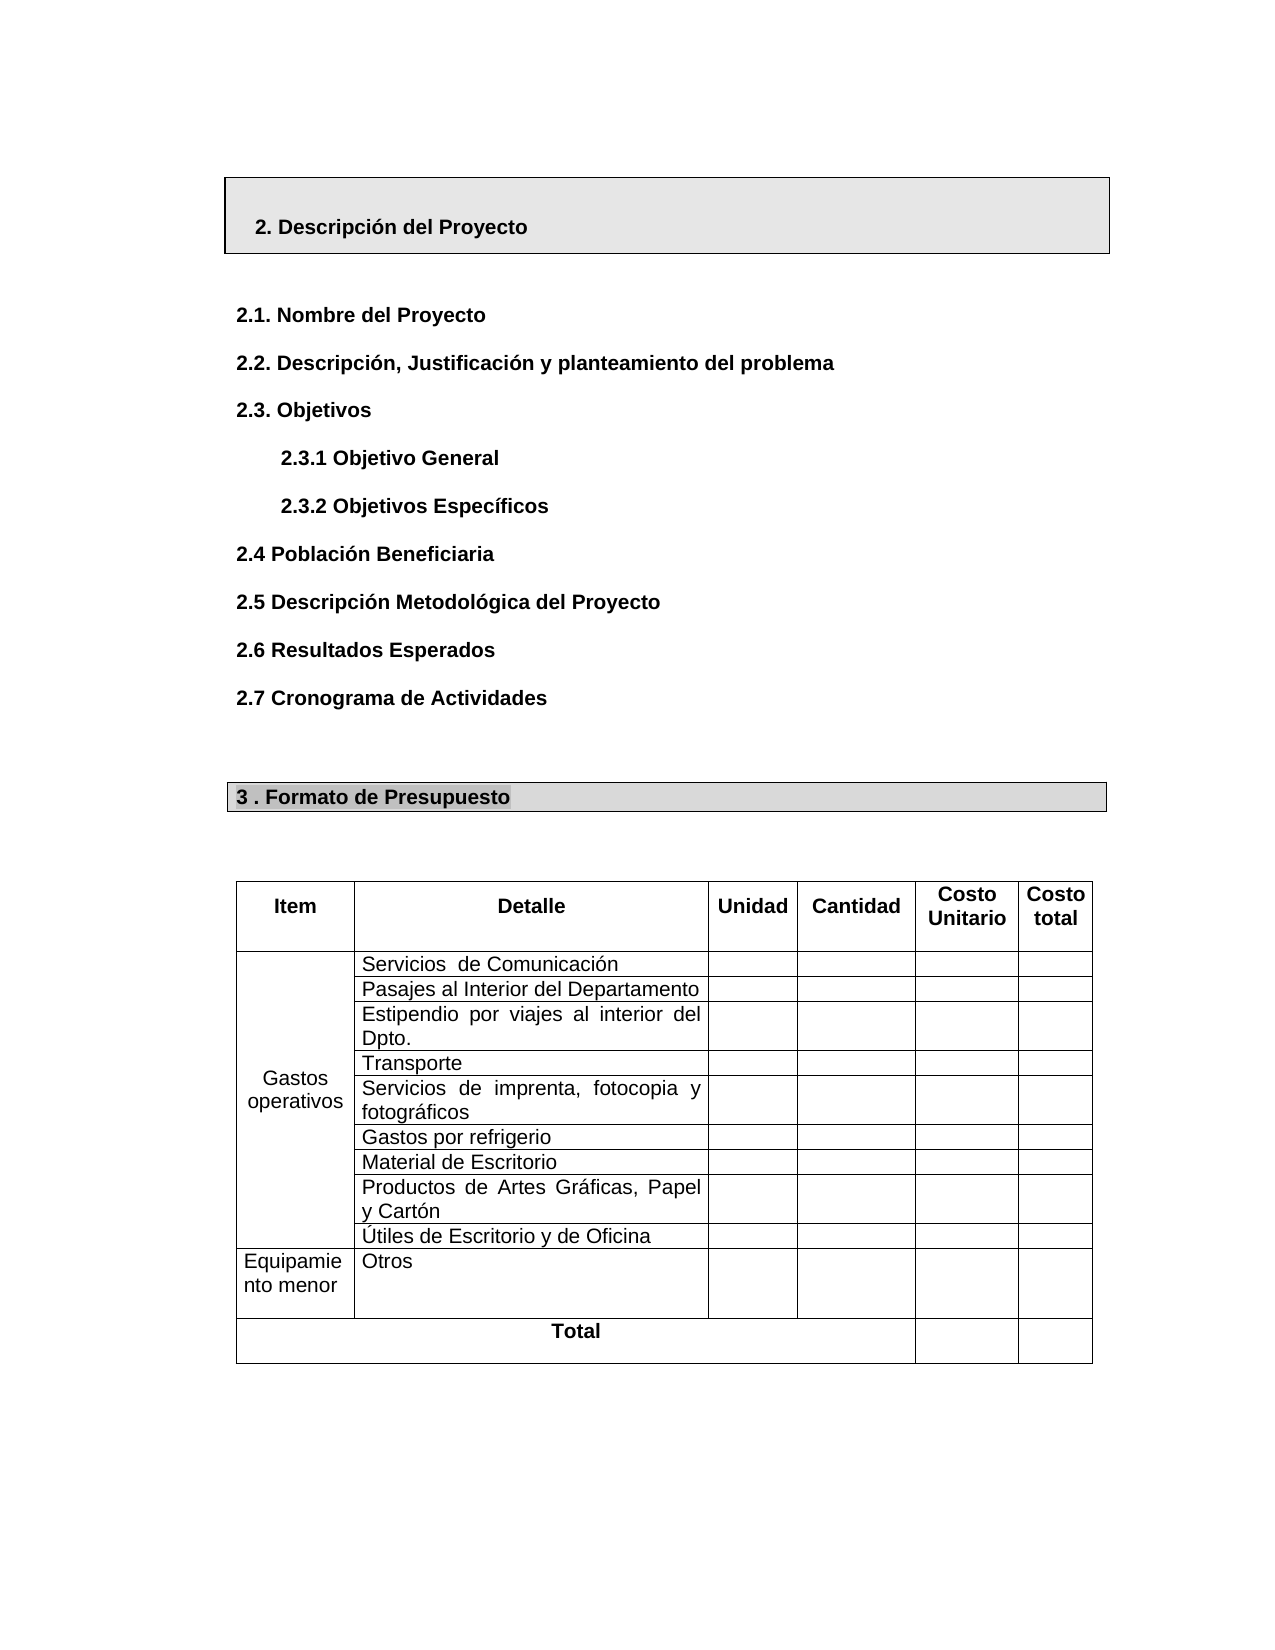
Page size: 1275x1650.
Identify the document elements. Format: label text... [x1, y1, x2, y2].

text 2.1. Nombre del Proyecto [236, 302, 1098, 326]
table_cell [1019, 1175, 1092, 1223]
table_cell [916, 1319, 1018, 1363]
table_cell [798, 1076, 915, 1124]
text 2.3.1 Objetivo General [281, 446, 1098, 470]
table_cell [798, 1175, 915, 1223]
table_cell [916, 1175, 1018, 1223]
table_cell [1019, 1319, 1092, 1363]
table_cell Estipendio por viajes al interior del Dpto. [355, 1002, 708, 1050]
table_cell Otros [355, 1249, 708, 1317]
table_cell [709, 977, 797, 1001]
table_cell Material de Escritorio [355, 1150, 708, 1174]
table_cell Servicios de Comunicación [355, 952, 708, 976]
table_cell [798, 977, 915, 1001]
table_header Costo total [1019, 882, 1092, 951]
table_cell [1019, 1076, 1092, 1124]
table_cell Total [237, 1319, 915, 1363]
table_header Detalle [355, 882, 708, 951]
table_cell [916, 1002, 1018, 1050]
text 2.2. Descripción, Justificación y planteamiento del problema [236, 350, 1098, 374]
table_cell [916, 1150, 1018, 1174]
table_cell [798, 1224, 915, 1248]
table_cell [1019, 952, 1092, 976]
table_cell Equipamiento menor [237, 1249, 354, 1317]
table_cell [798, 1002, 915, 1050]
table_cell [1019, 1150, 1092, 1174]
text 2.7 Cronograma de Actividades [236, 686, 1098, 710]
table_cell [709, 1125, 797, 1149]
table_cell Pasajes al Interior del Departamento [355, 977, 708, 1001]
table_cell [1019, 977, 1092, 1001]
table_cell [709, 1002, 797, 1050]
table_cell Transporte [355, 1051, 708, 1075]
table_cell [1019, 1002, 1092, 1050]
table_cell [798, 1125, 915, 1149]
table_cell [916, 977, 1018, 1001]
table_cell [798, 1150, 915, 1174]
table_header Unidad [709, 882, 797, 951]
table_cell [1019, 1051, 1092, 1075]
table_cell Gastos por refrigerio [355, 1125, 708, 1149]
table_header Item [237, 882, 354, 951]
table_cell [916, 1249, 1018, 1317]
table_cell Gastos operativos [237, 952, 354, 1248]
table_cell [798, 952, 915, 976]
table_cell [1019, 1249, 1092, 1317]
table_cell [798, 1249, 915, 1317]
text 2.5 Descripción Metodológica del Proyecto [236, 590, 1098, 614]
table_cell [1019, 1125, 1092, 1149]
text 2.3.2 Objetivos Específicos [281, 494, 1098, 518]
table_cell Útiles de Escritorio y de Oficina [355, 1224, 708, 1248]
text 3 . Formato de Presupuesto [228, 783, 1106, 811]
table_cell [709, 1150, 797, 1174]
table_header Costo Unitario [916, 882, 1018, 951]
table_cell [798, 1051, 915, 1075]
table_cell Productos de Artes Gráficas, Papel y Cartón [355, 1175, 708, 1223]
table_header 2. Descripción del Proyecto [226, 178, 1109, 253]
table_cell [916, 1051, 1018, 1075]
table_cell [709, 1224, 797, 1248]
table_cell [916, 1224, 1018, 1248]
table_cell Servicios de imprenta, fotocopia y fotográficos [355, 1076, 708, 1124]
text 2.6 Resultados Esperados [236, 638, 1098, 662]
table_cell [709, 1051, 797, 1075]
table_cell [709, 952, 797, 976]
table_cell [916, 1125, 1018, 1149]
table_header Cantidad [798, 882, 915, 951]
table_cell [916, 1076, 1018, 1124]
table_cell [1019, 1224, 1092, 1248]
text 2.4 Población Beneficiaria [236, 542, 1098, 566]
table_cell [709, 1076, 797, 1124]
table_cell [709, 1249, 797, 1317]
table_cell [709, 1175, 797, 1223]
text 2.3. Objetivos [236, 398, 1098, 422]
table_cell [916, 952, 1018, 976]
